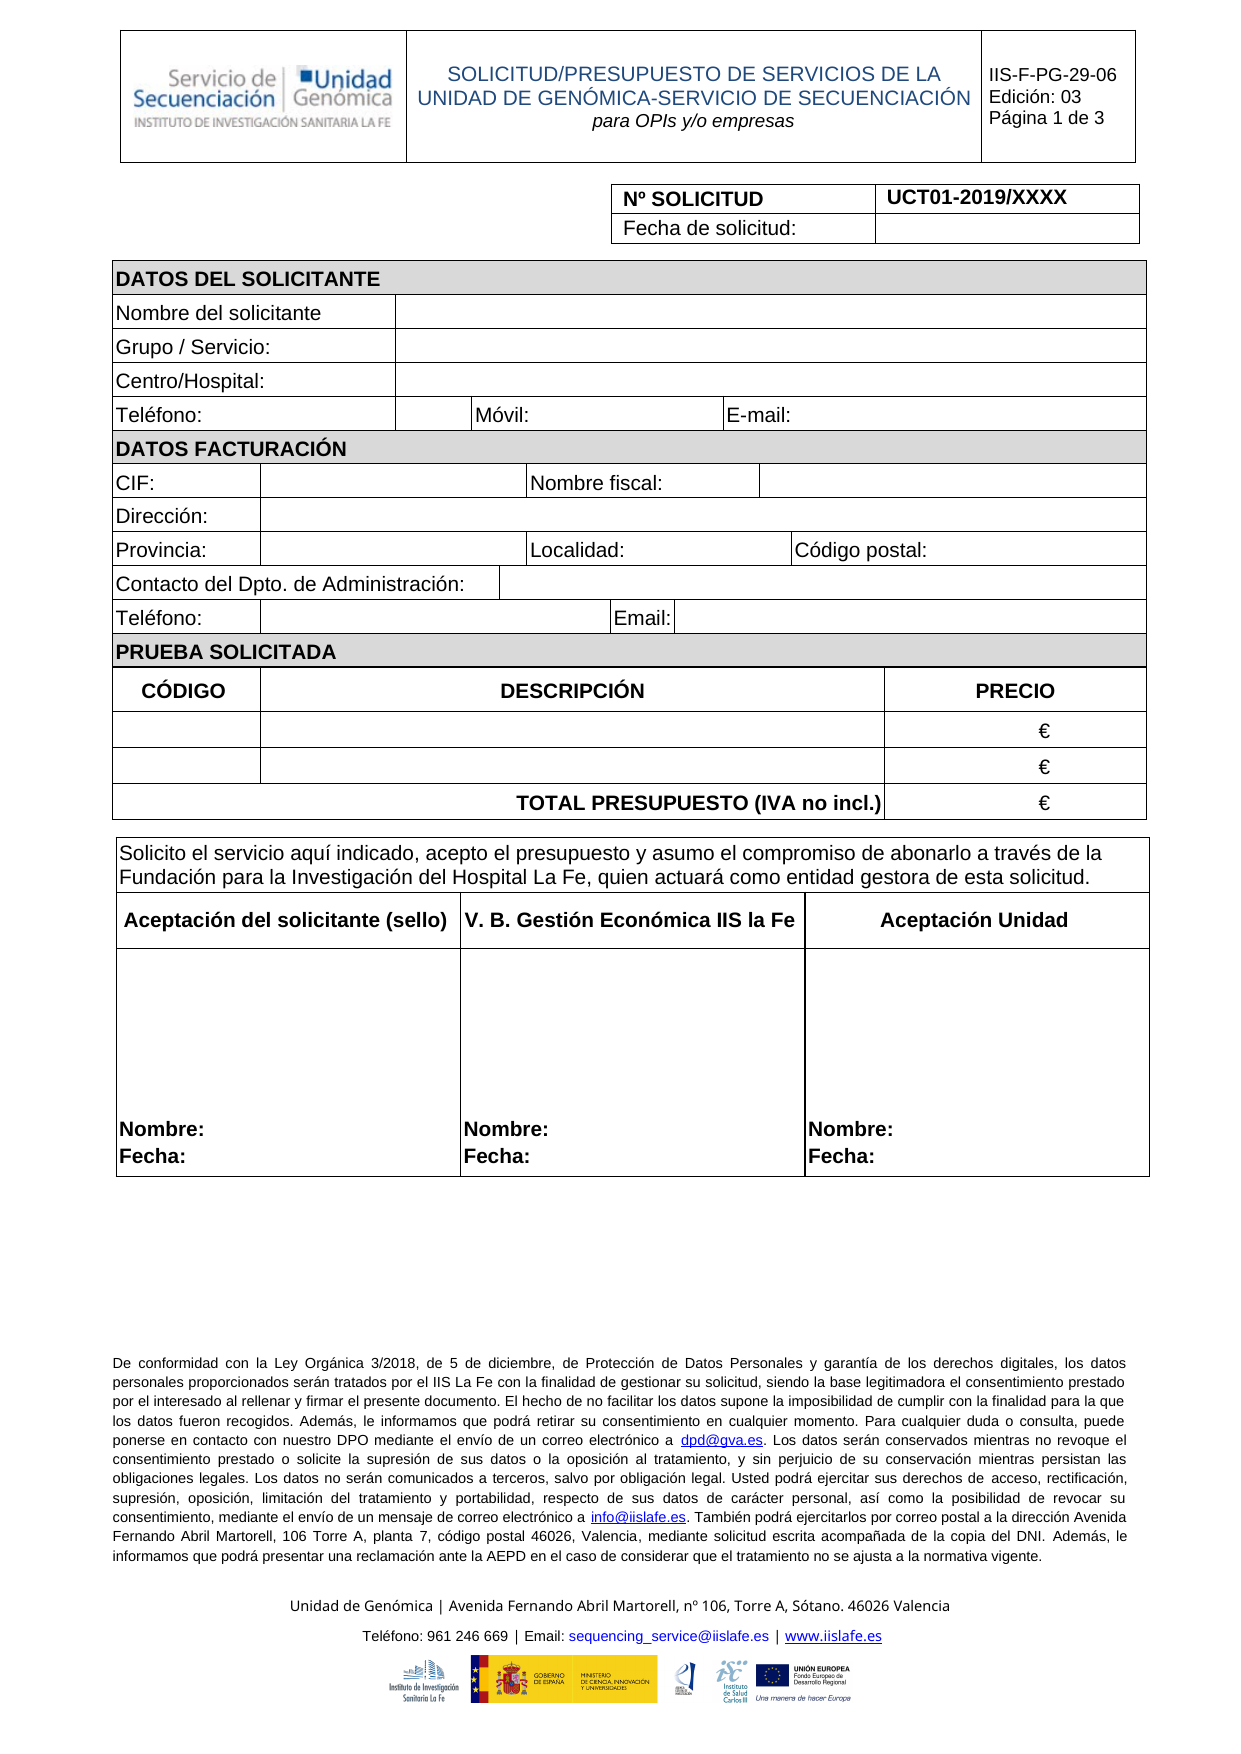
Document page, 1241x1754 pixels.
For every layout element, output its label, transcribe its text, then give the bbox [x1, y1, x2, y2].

table_cell [675, 600, 1146, 633]
picture [132, 65, 395, 127]
table_cell Grupo / Servicio: [113, 329, 395, 362]
picture [470, 1655, 853, 1703]
table_cell [261, 712, 884, 747]
table_cell Nombre: Fecha: [117, 949, 460, 1176]
table_cell [113, 712, 260, 747]
table_cell Aceptación del solicitante (sello) [117, 893, 460, 948]
table_cell [396, 397, 471, 429]
table_cell DATOS FACTURACIÓN [113, 431, 1146, 463]
table_cell DESCRIPCIÓN [261, 668, 884, 711]
table_cell [396, 295, 1146, 328]
table_cell [876, 214, 1139, 242]
table_header Solicito el servicio aquí indicado, acepto el presupuesto y asumo el compromiso de abonarlo a través de la Fundación para la Investigación del Hospital La Fe, quien actuará como entidad gestora de esta solicitud. [117, 838, 1149, 892]
table_cell [261, 748, 884, 783]
picture [387, 1659, 461, 1703]
table_cell TOTAL PRESUPUESTO (IVA no incl.) [113, 784, 884, 819]
table_cell [261, 532, 526, 565]
table_cell Nombre: Fecha: [461, 949, 804, 1176]
table_header Nº SOLICITUD [612, 185, 875, 213]
table_cell Nombre: Fecha: [806, 949, 1149, 1176]
table_cell CIF: [113, 464, 260, 497]
table_cell PRUEBA SOLICITADA [113, 634, 1146, 666]
table_cell Dirección: [113, 498, 260, 531]
table_cell V. B. Gestión Económica IIS la Fe [461, 893, 804, 948]
table_cell € [885, 712, 1146, 747]
table_cell Provincia: [113, 532, 260, 565]
table_cell [261, 464, 526, 497]
table_cell PRECIO [885, 668, 1146, 711]
table_cell Teléfono: [113, 600, 260, 633]
table_header UCT01-2019/XXXX [876, 185, 1139, 213]
table_cell Nombre fiscal: [527, 464, 759, 497]
table_cell Código postal: [792, 532, 1146, 565]
table_cell Fecha de solicitud: [612, 214, 875, 242]
table_cell [261, 600, 610, 633]
table_cell Aceptación Unidad [806, 893, 1149, 948]
table_cell [113, 748, 260, 783]
table_cell CÓDIGO [113, 668, 260, 711]
table_cell [396, 329, 1146, 362]
table_cell [261, 498, 1146, 531]
table_cell Localidad: [527, 532, 791, 565]
table_cell Email: [611, 600, 674, 633]
table_header DATOS DEL SOLICITANTE [113, 261, 1146, 294]
table_cell [760, 464, 1146, 497]
table_cell Nombre del solicitante [113, 295, 395, 328]
table_cell Contacto del Dpto. de Administración: [113, 566, 499, 599]
table_cell Móvil: [472, 397, 723, 429]
table_cell € [885, 748, 1146, 783]
table_cell Teléfono: [113, 397, 395, 429]
table_cell € [885, 784, 1146, 819]
table_cell [500, 566, 1146, 599]
table_cell [396, 363, 1146, 396]
table_cell E-mail: [724, 397, 1146, 429]
table_cell Centro/Hospital: [113, 363, 395, 396]
